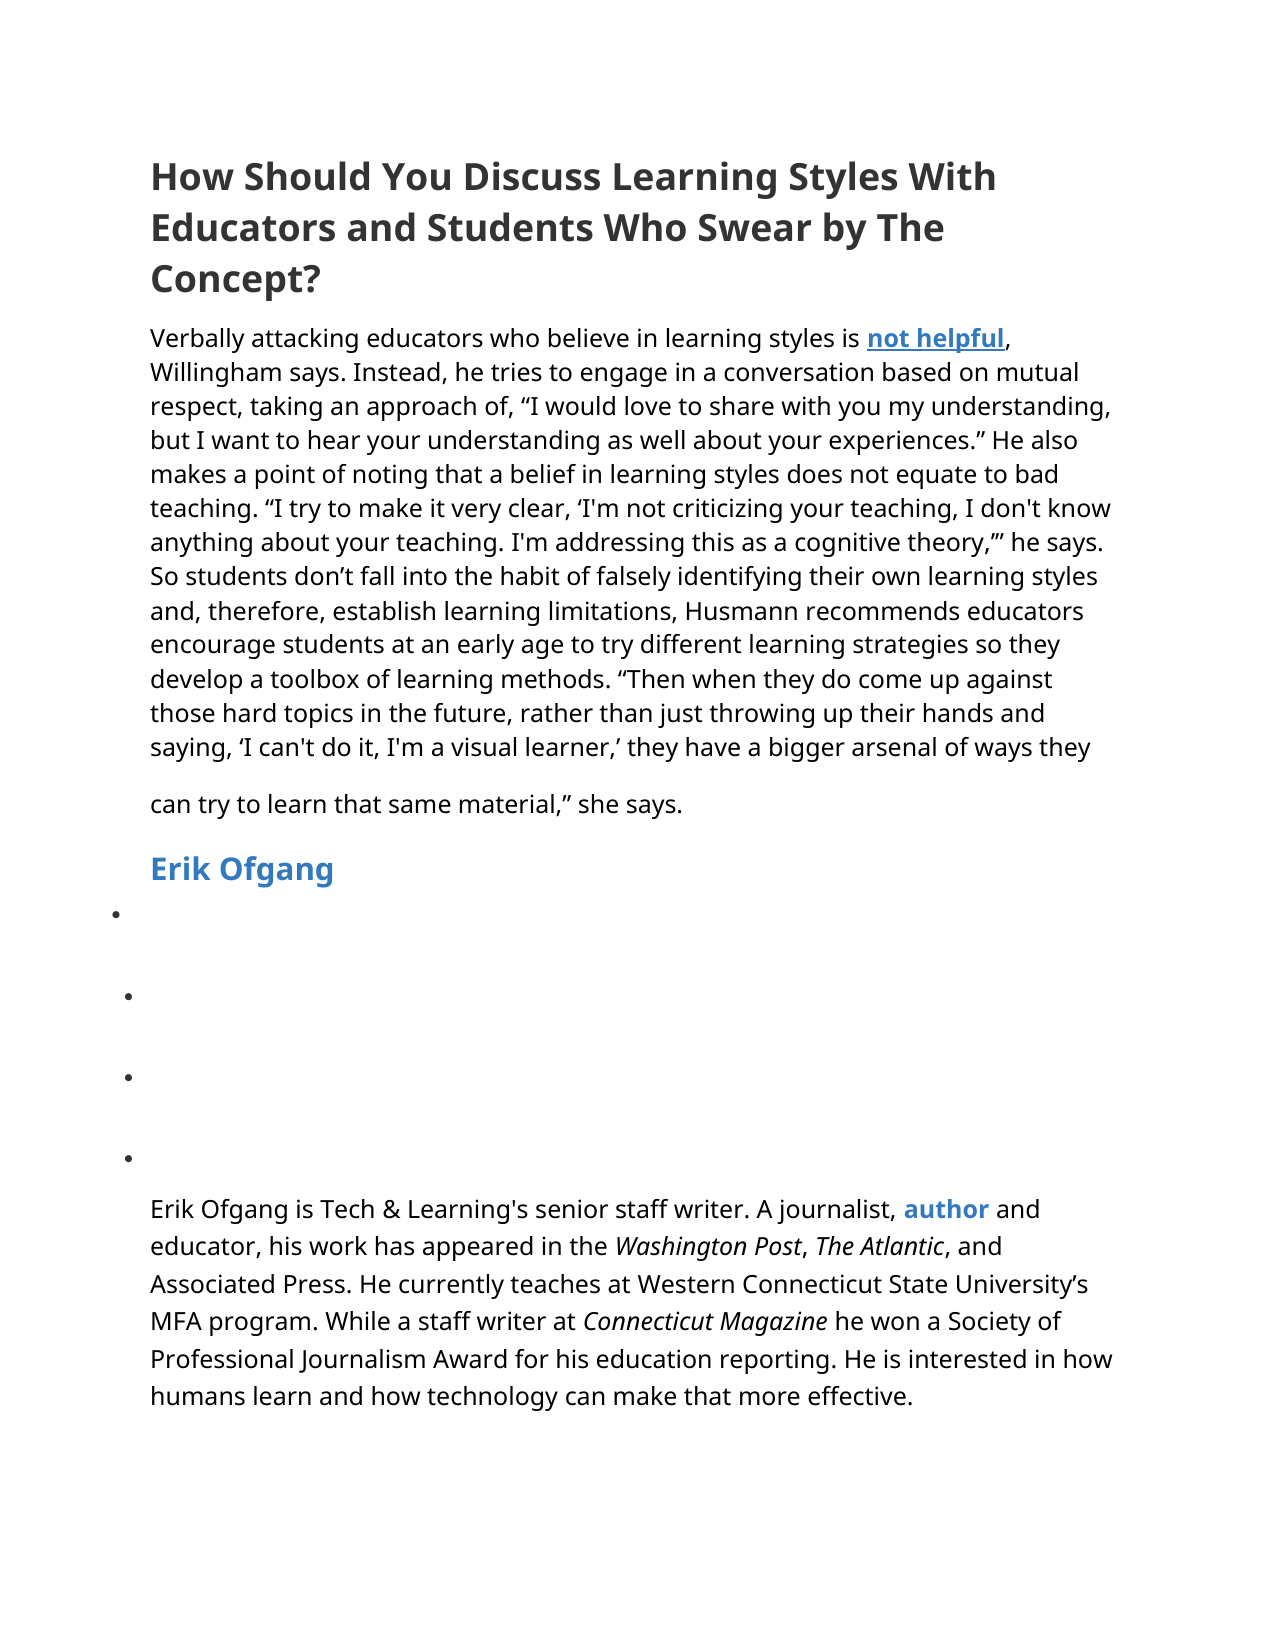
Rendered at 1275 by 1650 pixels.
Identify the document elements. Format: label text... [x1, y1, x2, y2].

text Erik Ofgang [150, 846, 1125, 890]
text How Should You Discuss Learning Styles With Educators and Students Who Swear by The Concept? [150, 150, 1125, 303]
text Verbally attacking educators who believe in learning styles is not helpful, Willingham says. Instead, he tries to engage in a conversation based on mutual respect, taking an approach of, “I would love to share with you my understanding, but I want to hear your understanding as well about your experiences.” He also makes a point of noting that a belief in learning styles does not equate to bad teaching. “I try to make it very clear, ‘I'm not criticizing your teaching, I don't know anything about your teaching. I'm addressing this as a cognitive theory,’” he says. [150, 321, 1125, 559]
text Erik Ofgang is Tech & Learning's senior staff writer. A journalist, author and educator, his work has appeared in the Washington Post, The Atlantic, and Associated Press. He currently teaches at Western Connecticut State University’s MFA program. While a staff writer at Connecticut Magazine he won a Society of Professional Journalism Award for his education reporting. He is interested in how humans learn and how technology can make that more effective. [150, 1188, 1125, 1413]
text So students don’t fall into the habit of falsely identifying their own learning styles and, therefore, establish learning limitations, Husmann recommends educators encourage students at an early age to try different learning strategies so they develop a toolbox of learning methods. “Then when they do come up against those hard topics in the future, rather than just throwing up their hands and saying, ‘I can't do it, I'm a visual learner,’ they have a bigger arsenal of ways they can try to learn that same material,” she says. [150, 559, 1125, 821]
